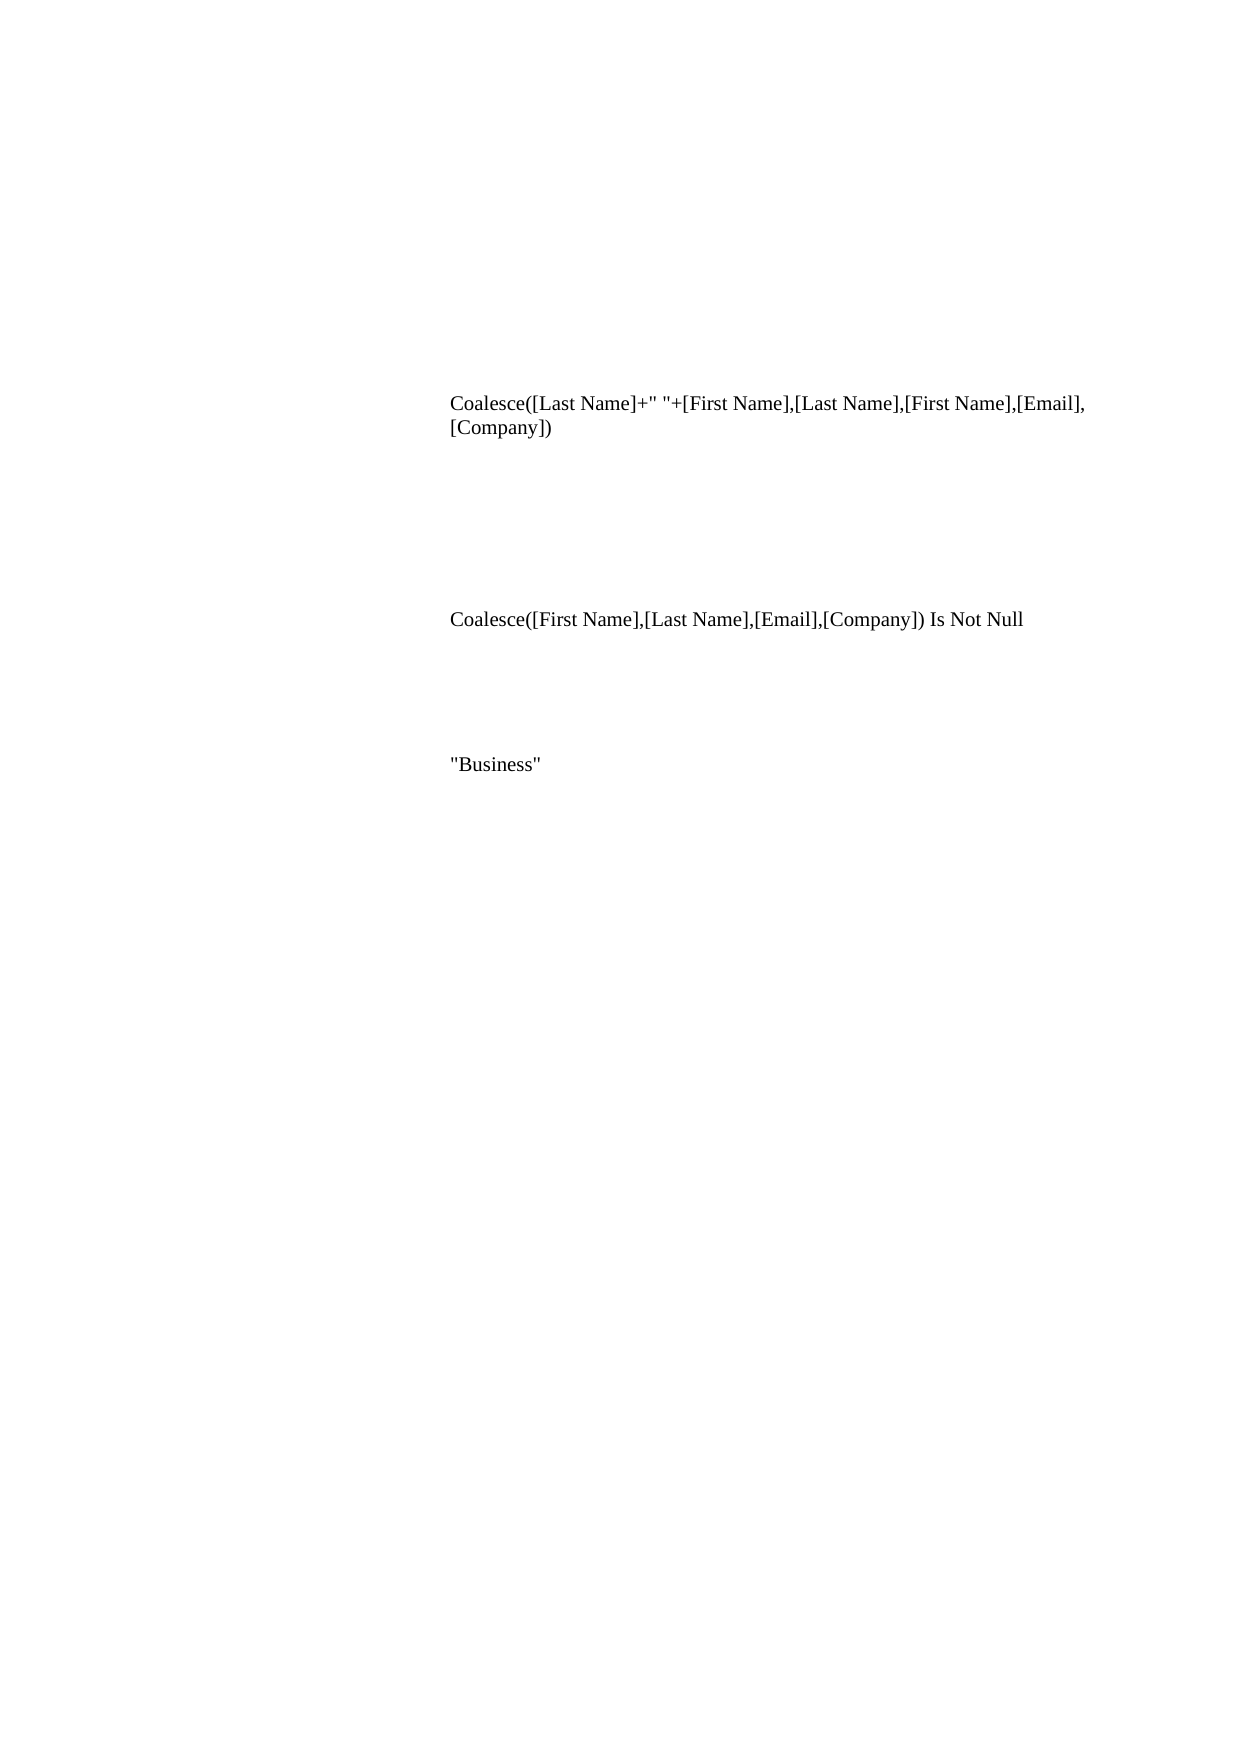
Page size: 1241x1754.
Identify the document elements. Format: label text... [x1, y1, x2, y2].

text Coalesce([First Name],[Last Name],[Email],[Company]) Is Not Null [450, 607, 1090, 631]
text Coalesce([Last Name]+" "+[First Name],[Last Name],[First Name],[Email],[Company]) [450, 391, 1090, 439]
text "Business" [450, 752, 1090, 776]
